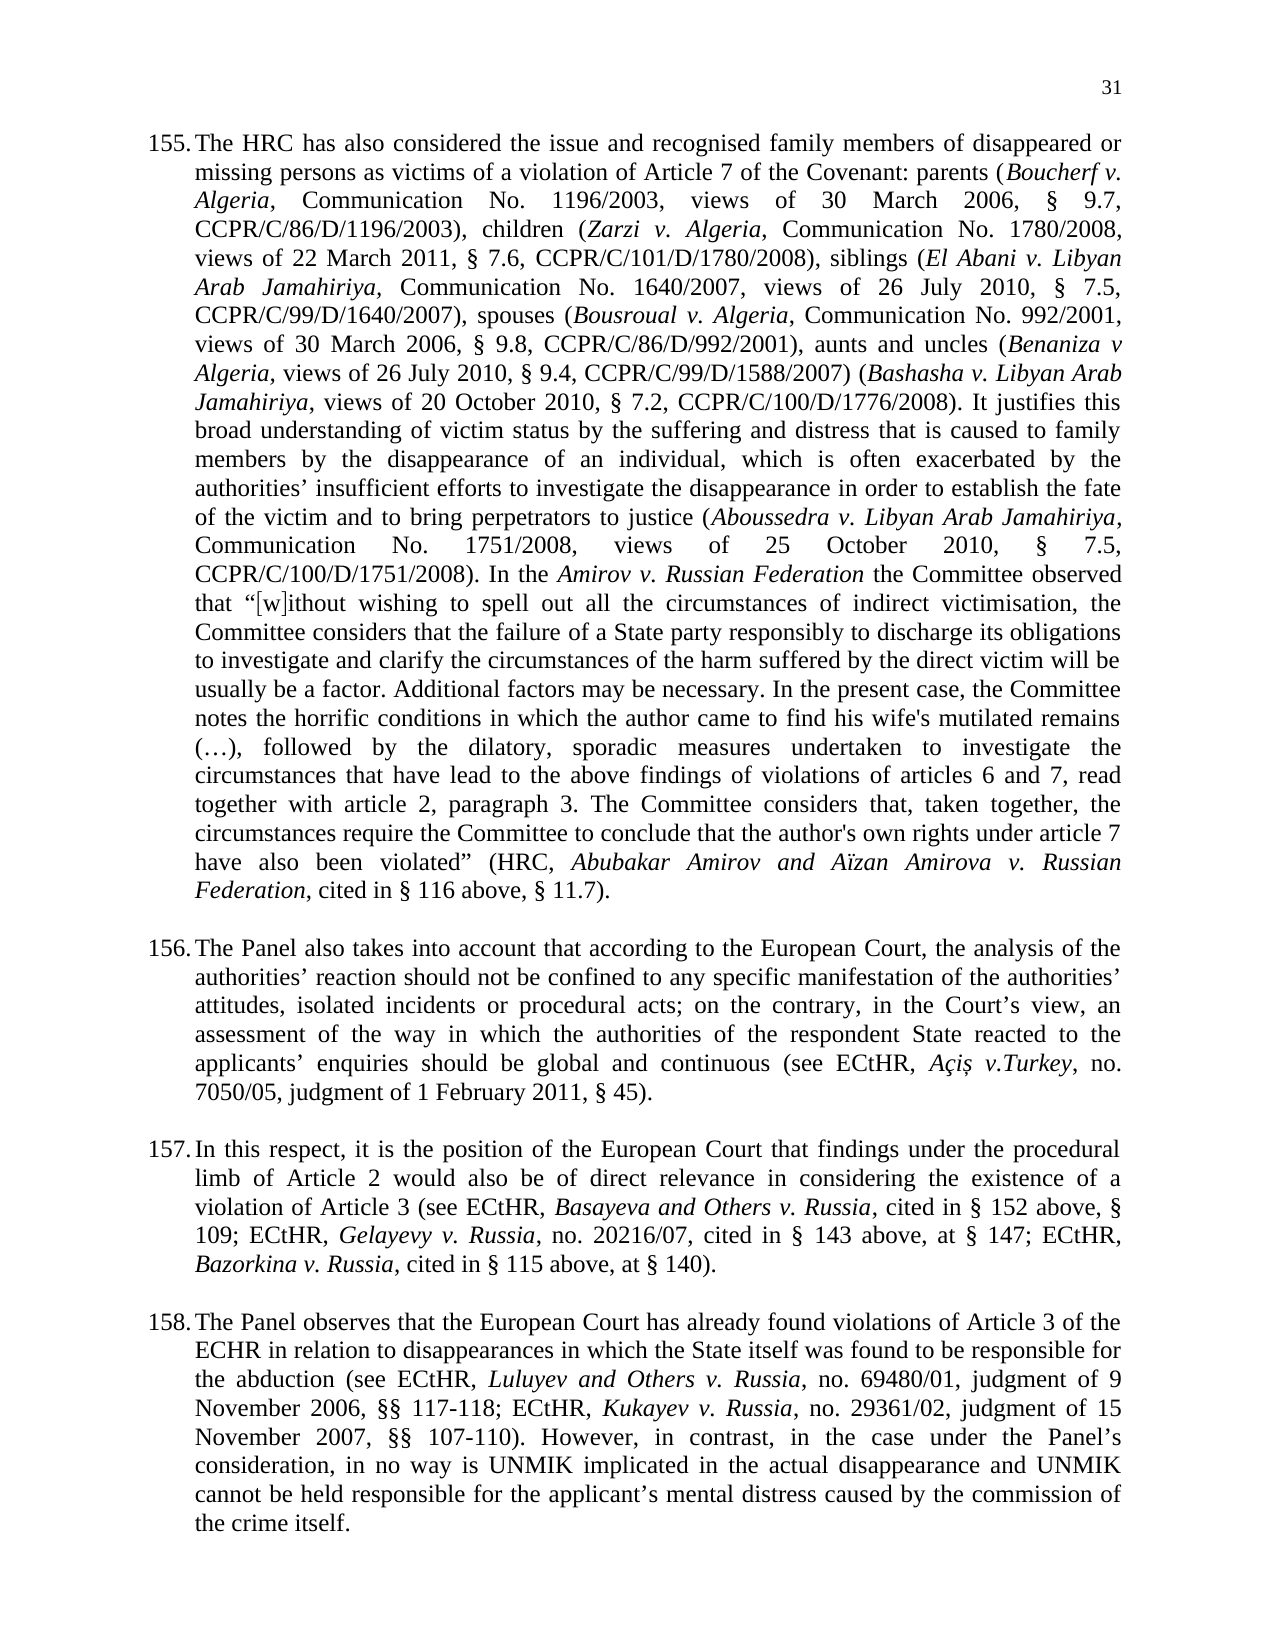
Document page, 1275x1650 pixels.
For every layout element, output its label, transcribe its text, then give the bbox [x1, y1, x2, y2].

list The Panel observes that the European Court has already found violations of Article 3 of the ECHR in relation to disappearances in which the State itself was found to be responsible for the abduction (see ECtHR, Luluyev and Others v. Russia, no. 69480/01, judgment of 9 November 2006, §§ 117-118; ECtHR, Kukayev v. Russia, no. 29361/02, judgment of 15 November 2007, §§ 107-110). However, in contrast, in the case under the Panel’s consideration, in no way is UNMIK implicated in the actual disappearance and UNMIK cannot be held responsible for the applicant’s mental distress caused by the commission of the crime itself. [148, 1307, 1122, 1537]
list The Panel also takes into account that according to the European Court, the analysis of the authorities’ reaction should not be confined to any specific manifestation of the authorities’ attitudes, isolated incidents or procedural acts; on the contrary, in the Court’s view, an assessment of the way in which the authorities of the respondent State reacted to the applicants’ enquiries should be global and continuous (see ECtHR, Açiș v.Turkey, no. 7050/05, judgment of 1 February 2011, § 45). [148, 933, 1122, 1105]
list In this respect, it is the position of the European Court that findings under the procedural limb of Article 2 would also be of direct relevance in considering the existence of a violation of Article 3 (see ECtHR, Basayeva and Others v. Russia, cited in § 152 above, § 109; ECtHR, Gelayevy v. Russia, no. 20216/07, cited in § 143 above, at § 147; ECtHR, Bazorkina v. Russia, cited in § 115 above, at § 140). [148, 1134, 1122, 1278]
list The HRC has also considered the issue and recognised family members of disappeared or missing persons as victims of a violation of Article 7 of the Covenant: parents (Boucherf v. Algeria, Communication No. 1196/2003, views of 30 March 2006, § 9.7, CCPR/C/86/D/1196/2003), children (Zarzi v. Algeria, Communication No. 1780/2008, views of 22 March 2011, § 7.6, CCPR/C/101/D/1780/2008), siblings (El Abani v. Libyan Arab Jamahiriya, Communication No. 1640/2007, views of 26 July 2010, § 7.5, CCPR/C/99/D/1640/2007), spouses (Bousroual v. Algeria, Communication No. 992/2001, views of 30 March 2006, § 9.8, CCPR/C/86/D/992/2001), aunts and uncles (Benaniza v Algeria, views of 26 July 2010, § 9.4, CCPR/C/99/D/1588/2007) (Bashasha v. Libyan Arab Jamahiriya, views of 20 October 2010, § 7.2, CCPR/C/100/D/1776/2008). It justifies this broad understanding of victim status by the suffering and distress that is caused to family members by the disappearance of an individual, which is often exacerbated by the authorities’ insufficient efforts to investigate the disappearance in order to establish the fate of the victim and to bring perpetrators to justice (Aboussedra v. Libyan Arab Jamahiriya, Communication No. 1751/2008, views of 25 October 2010, § 7.5, CCPR/C/100/D/1751/2008). In the Amirov v. Russian Federation the Committee observed that “without wishing to spell out all the circumstances of indirect victimisation, the Committee considers that the failure of a State party responsibly to discharge its obligations to investigate and clarify the circumstances of the harm suffered by the direct victim will be usually be a factor. Additional factors may be necessary. In the present case, the Committee notes the horrific conditions in which the author came to find his wife's mutilated remains (…), followed by the dilatory, sporadic measures undertaken to investigate the circumstances that have lead to the above findings of violations of articles 6 and 7, read together with article 2, paragraph 3. The Committee considers that, taken together, the circumstances require the Committee to conclude that the author's own rights under article 7 have also been violated” (HRC, Abubakar Amirov and Aïzan Amirova v. Russian Federation, cited in § 116 above, § 11.7). [148, 128, 1122, 904]
